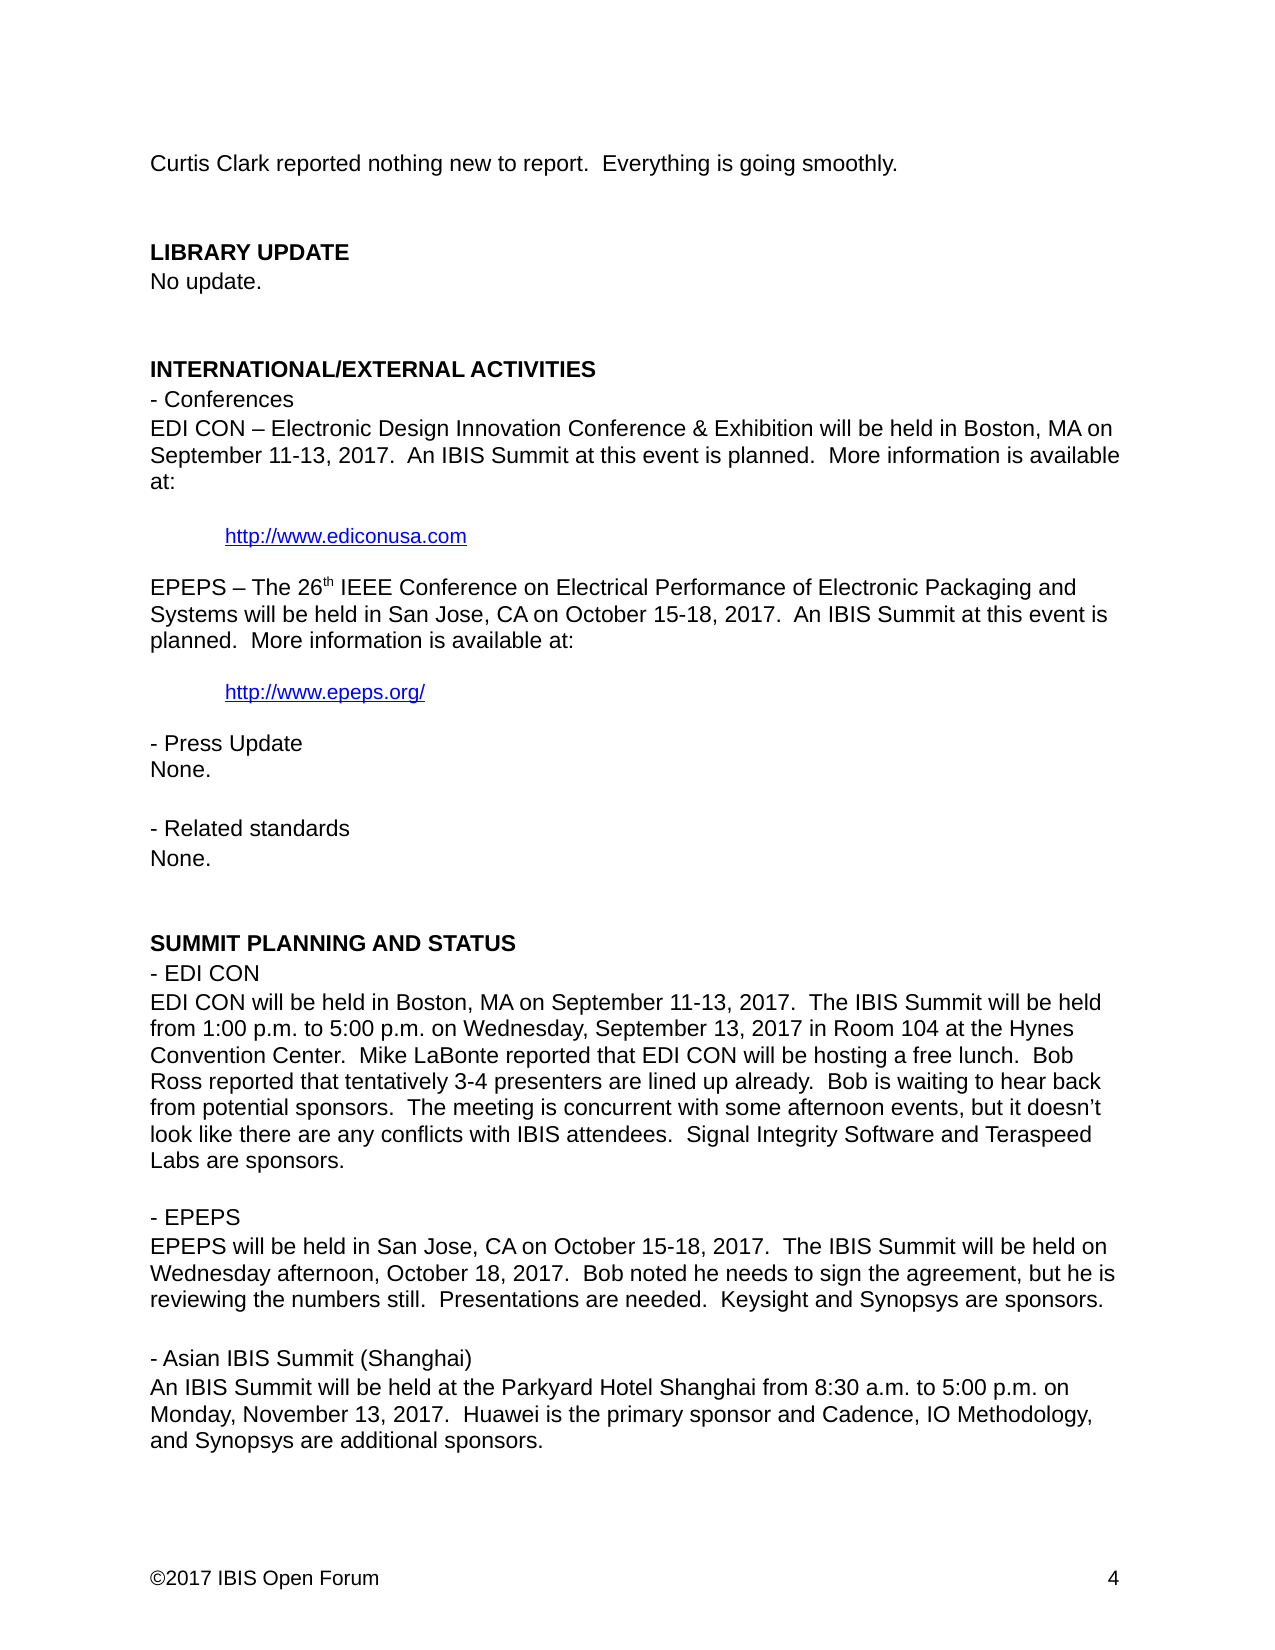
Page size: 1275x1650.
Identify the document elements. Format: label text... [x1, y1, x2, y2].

text - Press Update [150, 730, 1125, 756]
text - Asian IBIS Summit (Shanghai) [150, 1345, 1124, 1371]
text http://www.ediconusa.com [150, 524, 1125, 548]
text An IBIS Summit will be held at the Parkyard Hotel Shanghai from 8:30 a.m. to 5:00 p.m. on Monday, November 13, 2017. Huawei is the primary sponsor and Cadence, IO Methodology, and Synopsys are additional sponsors. [150, 1374, 1124, 1453]
text - Conferences [150, 386, 1124, 412]
text EDI CON will be held in Boston, MA on September 11-13, 2017. The IBIS Summit will be held from 1:00 p.m. to 5:00 p.m. on Wednesday, September 13, 2017 in Room 104 at the Hynes Convention Center. Mike LaBonte reported that EDI CON will be hosting a free lunch. Bob Ross reported that tentatively 3-4 presenters are lined up already. Bob is waiting to hear back from potential sponsors. The meeting is concurrent with some afternoon events, but it doesn’t look like there are any conflicts with IBIS attendees. Signal Integrity Software and Teraspeed Labs are sponsors. [150, 989, 1124, 1173]
text No update. [150, 268, 1124, 294]
text INTERNATIONAL/EXTERNAL ACTIVITIES [150, 356, 1124, 383]
text SUMMIT PLANNING AND STATUS [150, 930, 1124, 956]
text None. [150, 756, 1124, 783]
text - EPEPS [150, 1204, 1124, 1230]
text - Related standards [150, 815, 1124, 842]
text EPEPS – The 26th IEEE Conference on Electrical Performance of Electronic Packaging and Systems will be held in San Jose, CA on October 15-18, 2017. An IBIS Summit at this event is planned. More information is available at: [150, 574, 1125, 653]
text http://www.epeps.org/ [150, 679, 1125, 703]
text Curtis Clark reported nothing new to report. Everything is going smoothly. [150, 150, 1124, 176]
text EPEPS will be held in San Jose, CA on October 15-18, 2017. The IBIS Summit will be held on Wednesday afternoon, October 18, 2017. Bob noted he needs to sign the agreement, but he is reviewing the numbers still. Presentations are needed. Keysight and Synopsys are sponsors. [150, 1233, 1124, 1312]
text - EDI CON [150, 959, 1124, 986]
text None. [150, 845, 1125, 871]
text EDI CON – Electronic Design Innovation Conference & Exhibition will be held in Boston, MA on September 11-13, 2017. An IBIS Summit at this event is planned. More information is available at: [150, 415, 1124, 494]
text LIBRARY UPDATE [150, 238, 1124, 265]
